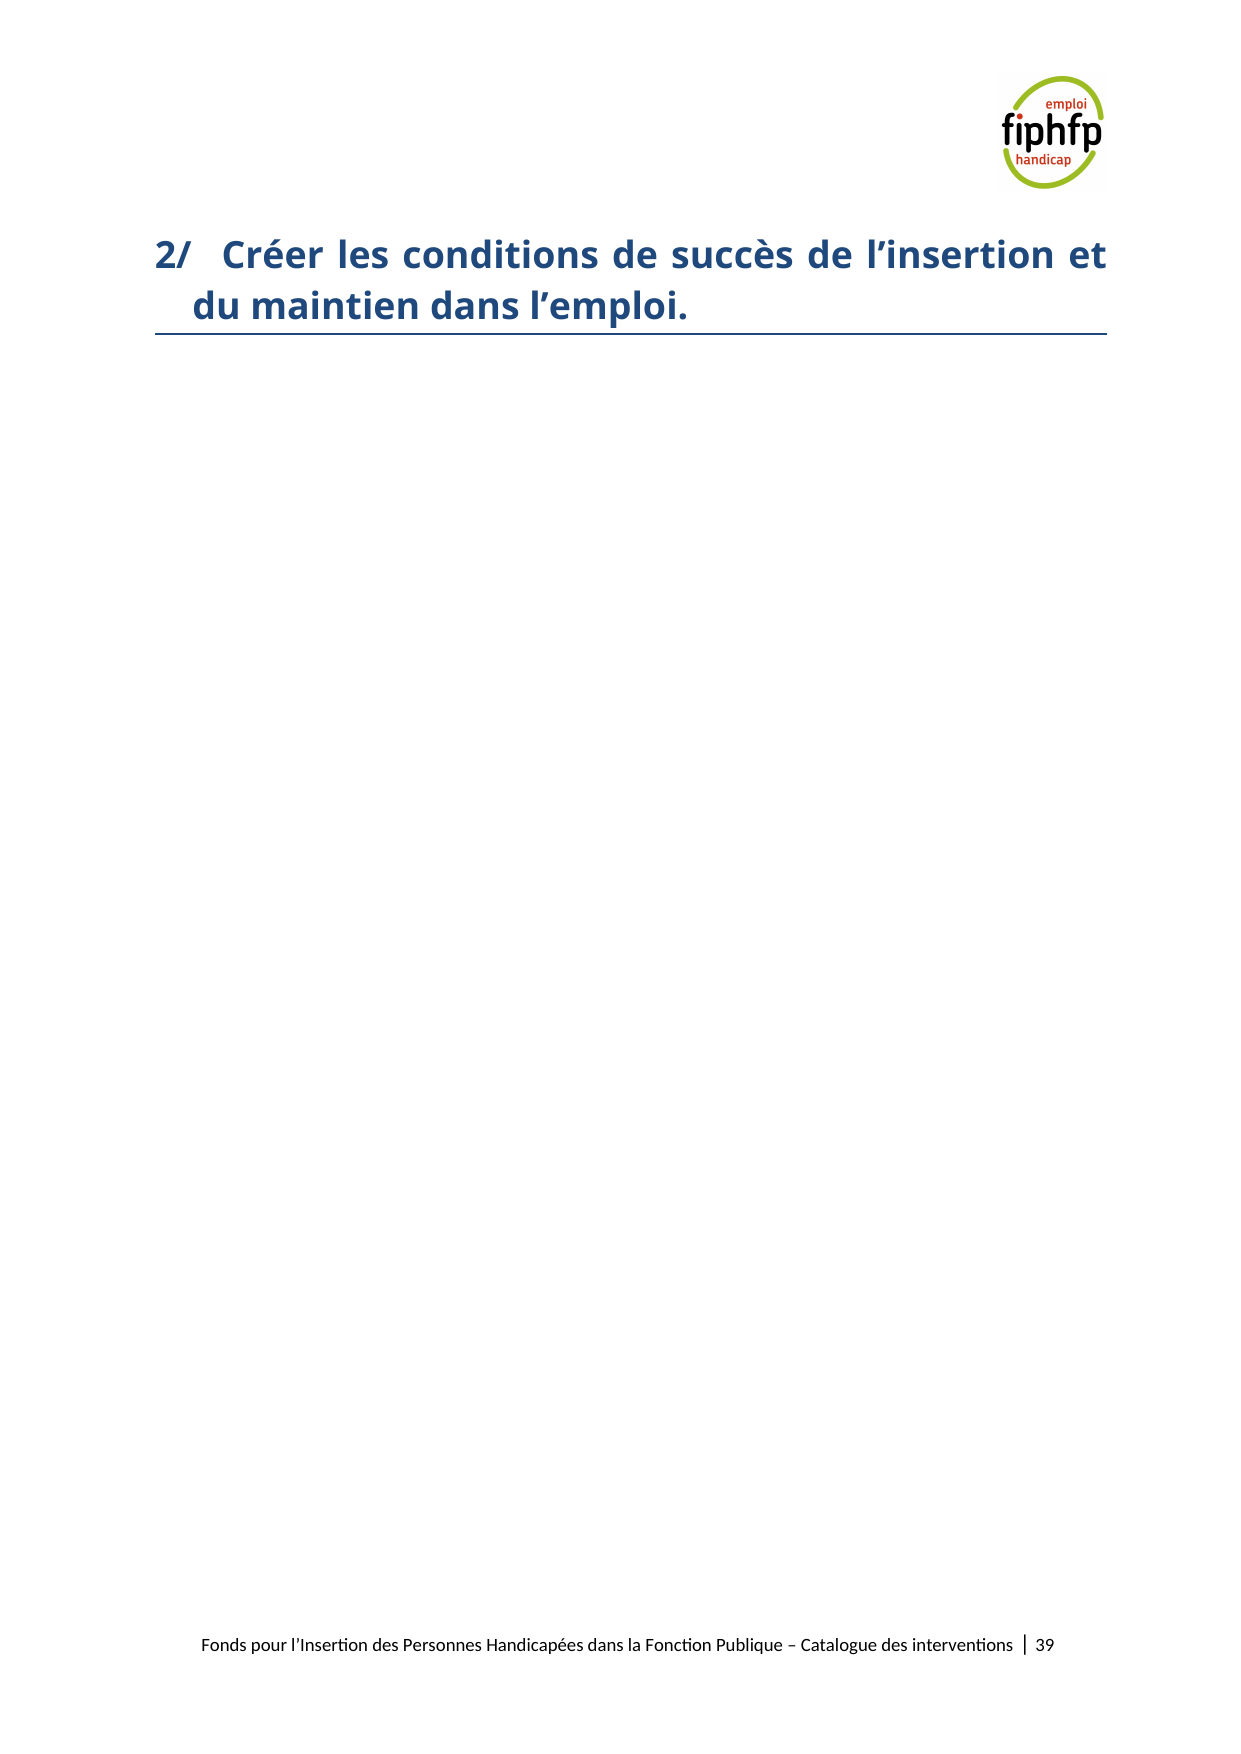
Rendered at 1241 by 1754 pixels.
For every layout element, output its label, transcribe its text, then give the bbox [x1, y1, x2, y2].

subtitle Créer les conditions de succès de l’insertion et du maintien dans l’emploi. [154, 228, 1107, 335]
picture [998, 73, 1108, 191]
